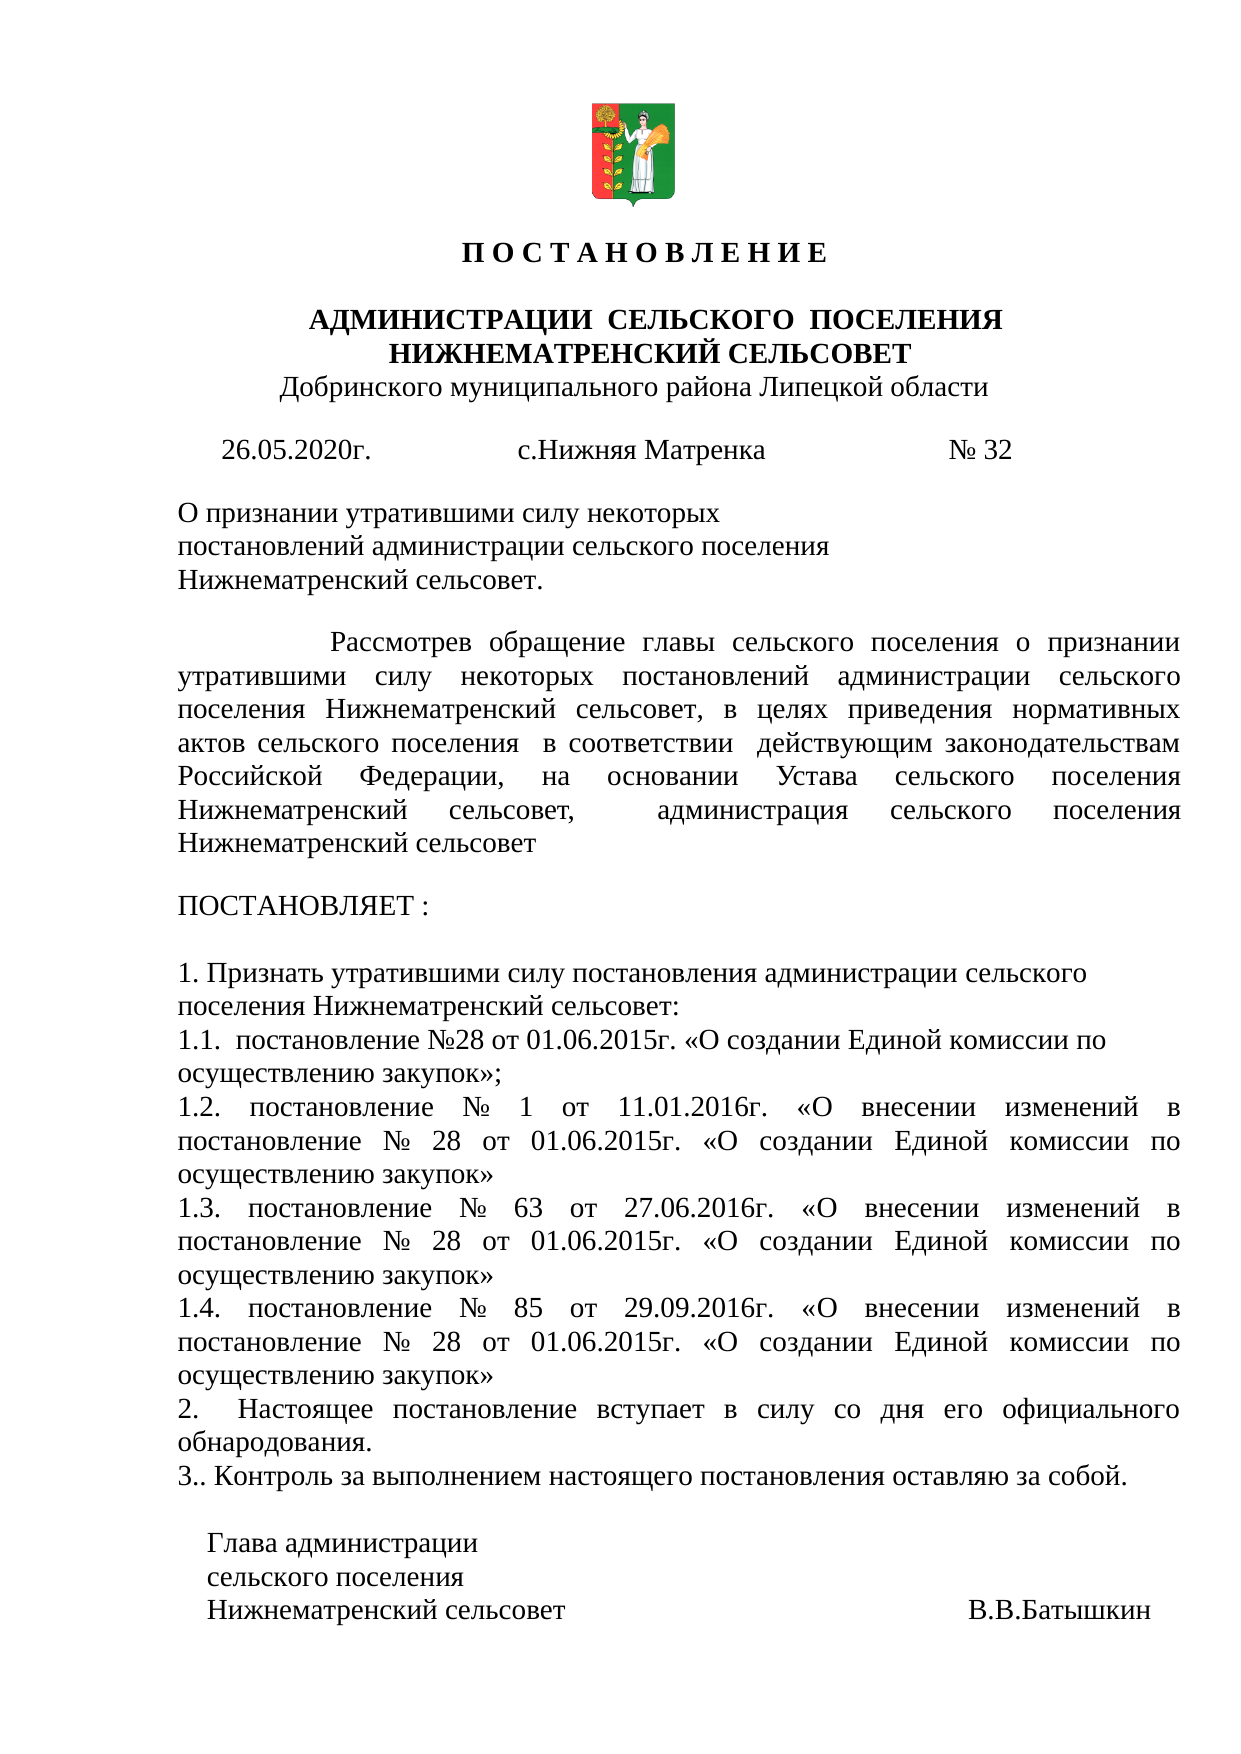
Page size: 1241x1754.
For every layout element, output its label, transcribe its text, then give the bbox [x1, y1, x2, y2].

text Рассмотрев обращение главы сельского поселения о признании утратившими силу некоторых постановлений администрации сельского поселения Нижнематренский сельсовет, в целях приведения нормативных актов сельского поселения в соответствии действующим законодательствам Российской Федерации, на основании Устава сельского поселения Нижнематренский сельсовет, администрация сельского поселения Нижнематренский сельсовет [177, 624, 1181, 859]
text сельского поселения [177, 1559, 1181, 1592]
text 3.. Контроль за выполнением настоящего постановления оставляю за собой. [177, 1458, 1181, 1492]
text ПОСТАНОВЛЯЕТ : [177, 888, 1211, 921]
text Глава администрации [177, 1525, 1181, 1559]
text 2. Настоящее постановление вступает в силу со дня его официального обнародования. [177, 1391, 1181, 1458]
text О признании утратившими силу некоторых постановлений администрации сельского поселения Нижнематренский сельсовет. [177, 495, 1181, 596]
text НИЖНЕМАТРЕНСКИЙ СЕЛЬСОВЕТ [177, 336, 1181, 369]
text Добринского муниципального района Липецкой области [177, 369, 1181, 403]
picture [592, 103, 675, 207]
text 1.1. постановление №28 от 01.06.2015г. «О создании Единой комиссии по осуществлению закупок»; [177, 1022, 1181, 1089]
text П О С Т А Н О В Л Е Н И Е [177, 235, 1181, 269]
text АДМИНИСТРАЦИИ СЕЛЬСКОГО ПОСЕЛЕНИЯ [177, 302, 1181, 336]
text 1. Признать утратившими силу постановления администрации сельского поселения Нижнематренский сельсовет: [177, 955, 1181, 1022]
text 26.05.2020г. с.Нижняя Матренка № 32 [177, 432, 1181, 466]
text 1.2. постановление № 1 от 11.01.2016г. «О внесении изменений в постановление № 28 от 01.06.2015г. «О создании Единой комиссии по осуществлению закупок» [177, 1089, 1181, 1190]
text 1.4. постановление № 85 от 29.09.2016г. «О внесении изменений в постановление № 28 от 01.06.2015г. «О создании Единой комиссии по осуществлению закупок» [177, 1290, 1181, 1391]
text Нижнематренский сельсовет В.В.Батышкин [177, 1592, 1181, 1626]
text 1.3. постановление № 63 от 27.06.2016г. «О внесении изменений в постановление № 28 от 01.06.2015г. «О создании Единой комиссии по осуществлению закупок» [177, 1190, 1181, 1290]
